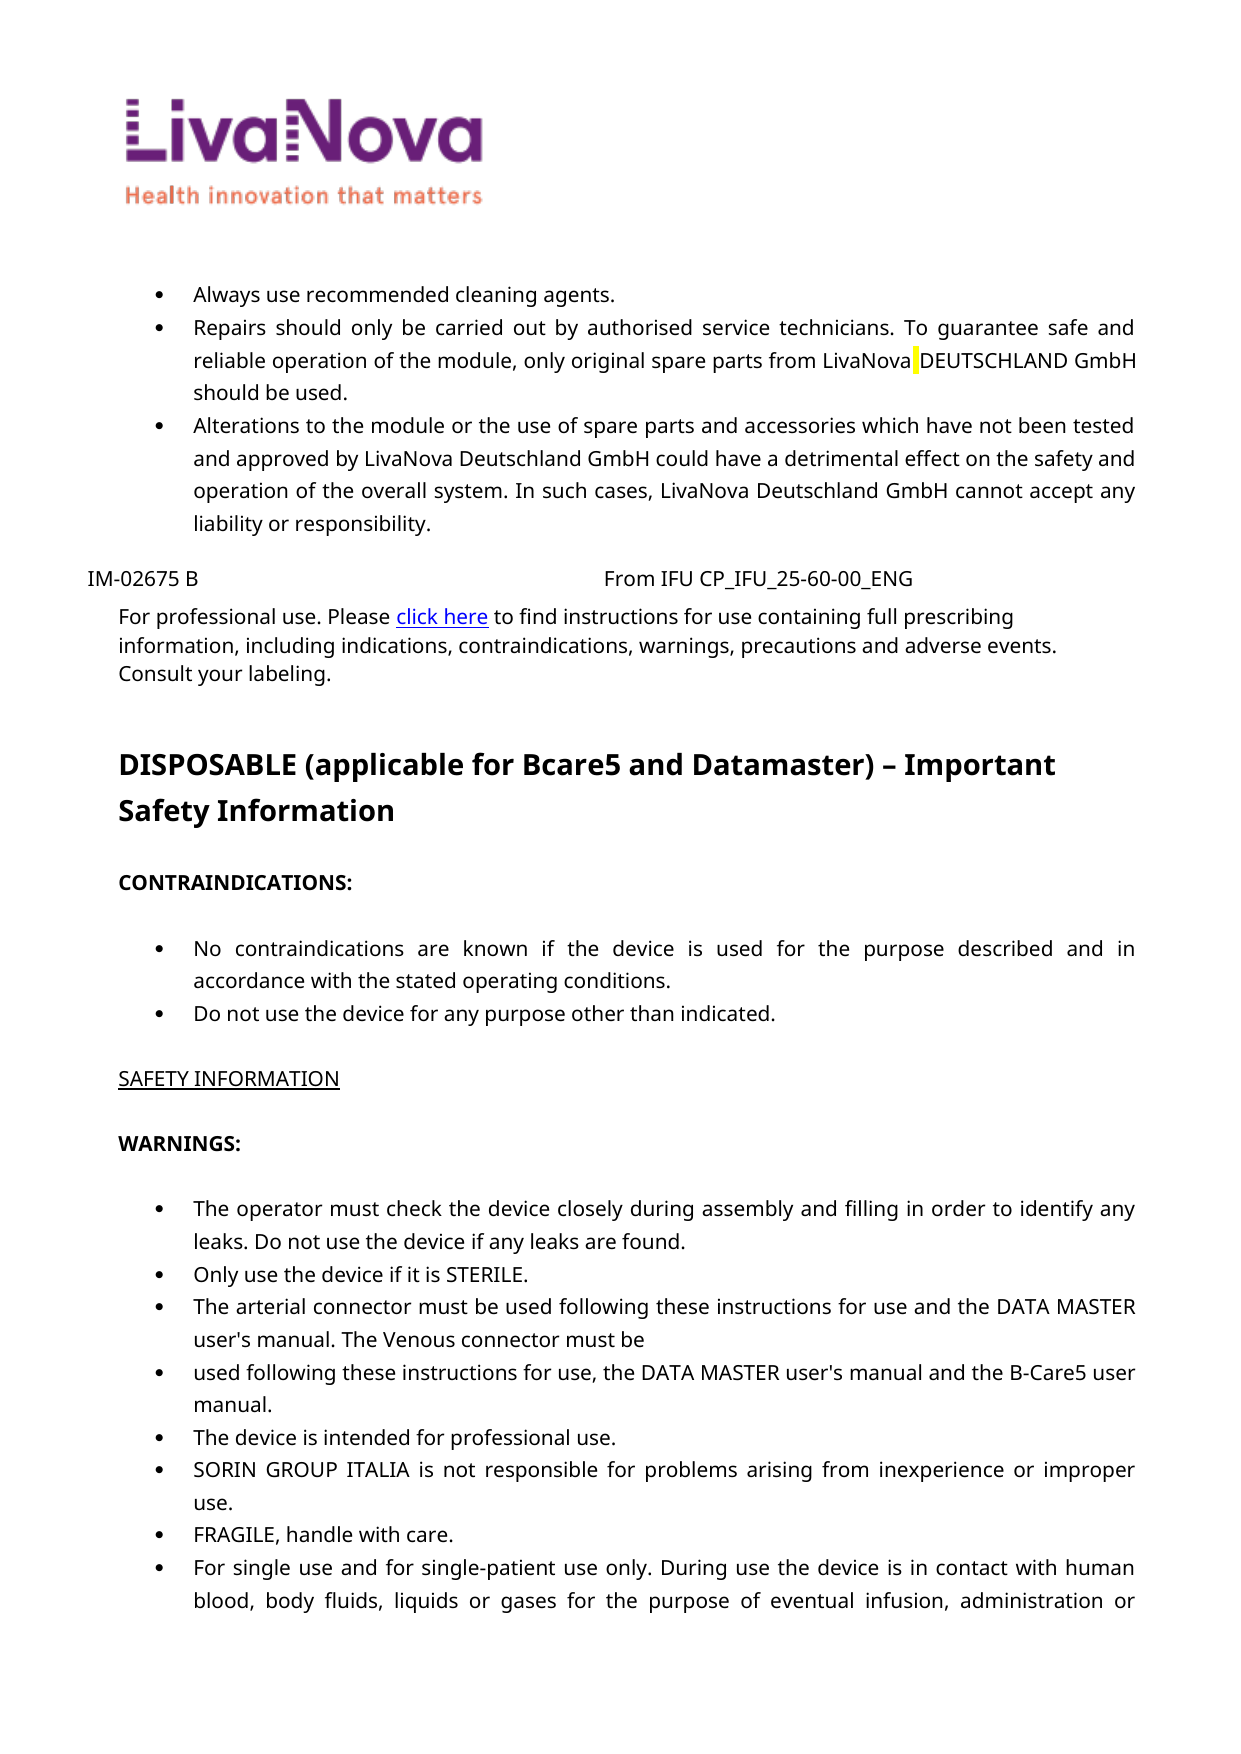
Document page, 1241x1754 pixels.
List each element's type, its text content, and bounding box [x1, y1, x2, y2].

text DISPOSABLE (applicable for Bcare5 and Datamaster) – Important Safety Information [118, 745, 1137, 830]
text For professional use. Please click here to find instructions for use containing full prescribing information, including indications, contraindications, warnings, precautions and adverse events. Consult your labeling. [118, 602, 1137, 688]
list Always use recommended cleaning agents. [156, 281, 1137, 309]
text SAFETY INFORMATION [118, 1064, 1137, 1093]
text WARNINGS: [118, 1129, 1137, 1158]
list No contraindications are known if the device is used for the purpose described and in accordance with the stated operating conditions. [156, 934, 1137, 995]
list The operator must check the device closely during assembly and filling in order to identify any leaks. Do not use the device if any leaks are found. [156, 1194, 1137, 1256]
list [156, 1553, 1137, 1614]
list Do not use the device for any purpose other than indicated. [156, 999, 1137, 1027]
list The arterial connector must be used following these instructions for use and the DATA MASTER user's manual. The Venous connector must be [156, 1292, 1137, 1353]
list Repairs should only be carried out by authorised service technicians. To guarantee safe and reliable operation of the module, only original spare parts from LivaNova DEUTSCHLAND GmbH should be used. [156, 313, 1137, 407]
text CONTRAINDICATIONS: [118, 868, 1137, 897]
list Only use the device if it is STERILE. [156, 1260, 1137, 1288]
list SORIN GROUP ITALIA is not responsible for problems arising from inexperience or improper use. [156, 1455, 1137, 1516]
list The device is intended for professional use. [156, 1423, 1137, 1451]
list FRAGILE, handle with care. [156, 1521, 1137, 1549]
list Alterations to the module or the use of spare parts and accessories which have not been tested and approved by LivaNova Deutschland GmbH could have a detrimental effect on the safety and operation of the overall system. In such cases, LivaNova Deutschland GmbH cannot accept any liability or responsibility. [156, 411, 1137, 537]
list used following these instructions for use, the DATA MASTER user's manual and the B-Care5 user manual. [156, 1358, 1137, 1419]
